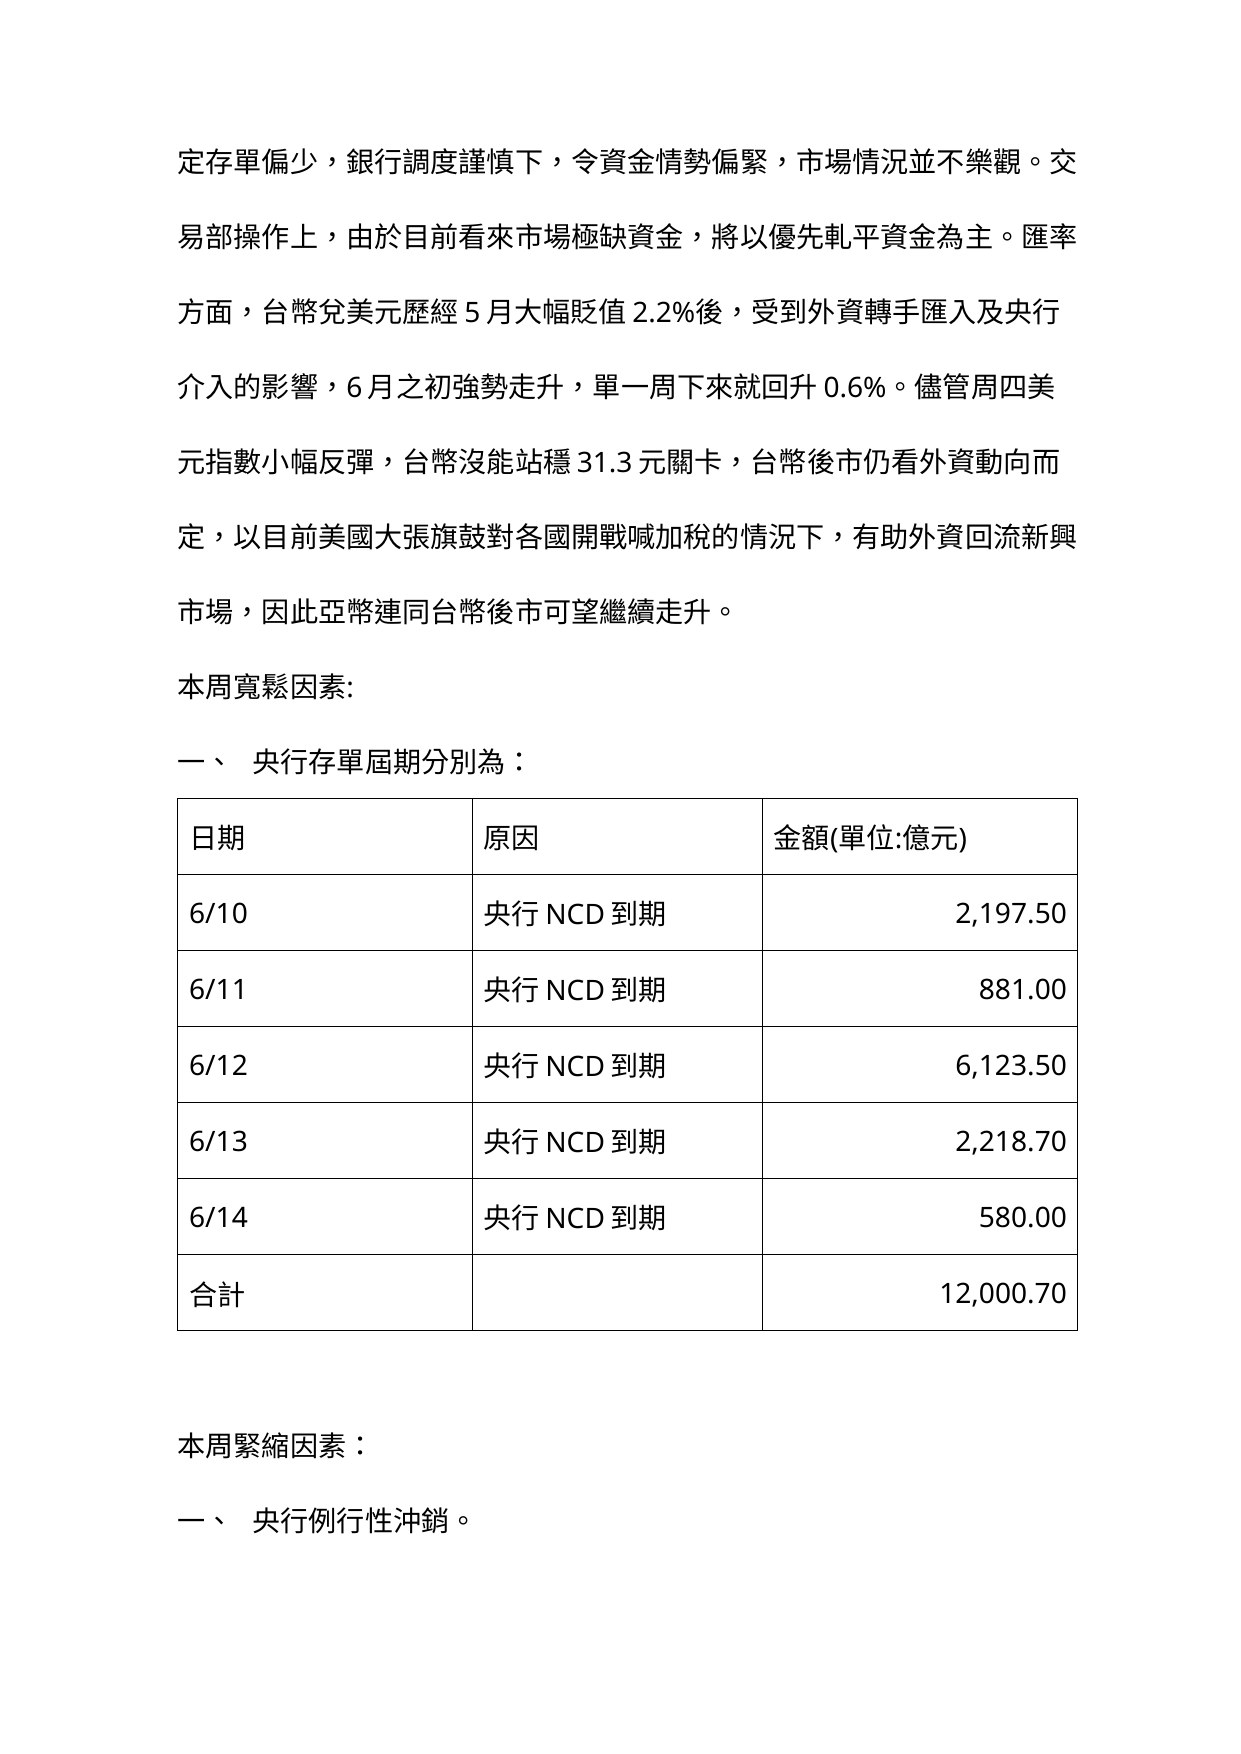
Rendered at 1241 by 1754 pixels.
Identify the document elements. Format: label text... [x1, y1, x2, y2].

table_cell 2,218.70 [763, 1103, 1077, 1178]
table_cell 6/11 [178, 951, 472, 1026]
table_cell 央行NCD到期 [473, 1179, 762, 1254]
table_cell 6,123.50 [763, 1027, 1077, 1102]
table_header 金額(單位:億元) [763, 799, 1077, 874]
table_cell 6/13 [178, 1103, 472, 1178]
table_cell 881.00 [763, 951, 1077, 1026]
table_cell 6/14 [178, 1179, 472, 1254]
table_header 原因 [473, 799, 762, 874]
text 本周寬鬆因素: [177, 648, 1078, 723]
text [177, 123, 1078, 648]
table_cell [473, 1255, 762, 1330]
table_cell 6/10 [178, 875, 472, 950]
table_cell 2,197.50 [763, 875, 1077, 950]
table_header 日期 [178, 799, 472, 874]
table_cell 央行NCD到期 [473, 951, 762, 1026]
table_cell 合計 [178, 1255, 472, 1330]
table_cell 6/12 [178, 1027, 472, 1102]
list 央行例行性沖銷。 [177, 1481, 1078, 1556]
list 央行存單屆期分別為： [177, 723, 1078, 798]
table_cell 12,000.70 [763, 1255, 1077, 1330]
table_cell 580.00 [763, 1179, 1077, 1254]
text 本周緊縮因素： [177, 1406, 1078, 1481]
table_cell 央行NCD到期 [473, 1027, 762, 1102]
table_cell 央行NCD到期 [473, 875, 762, 950]
table_cell 央行NCD到期 [473, 1103, 762, 1178]
